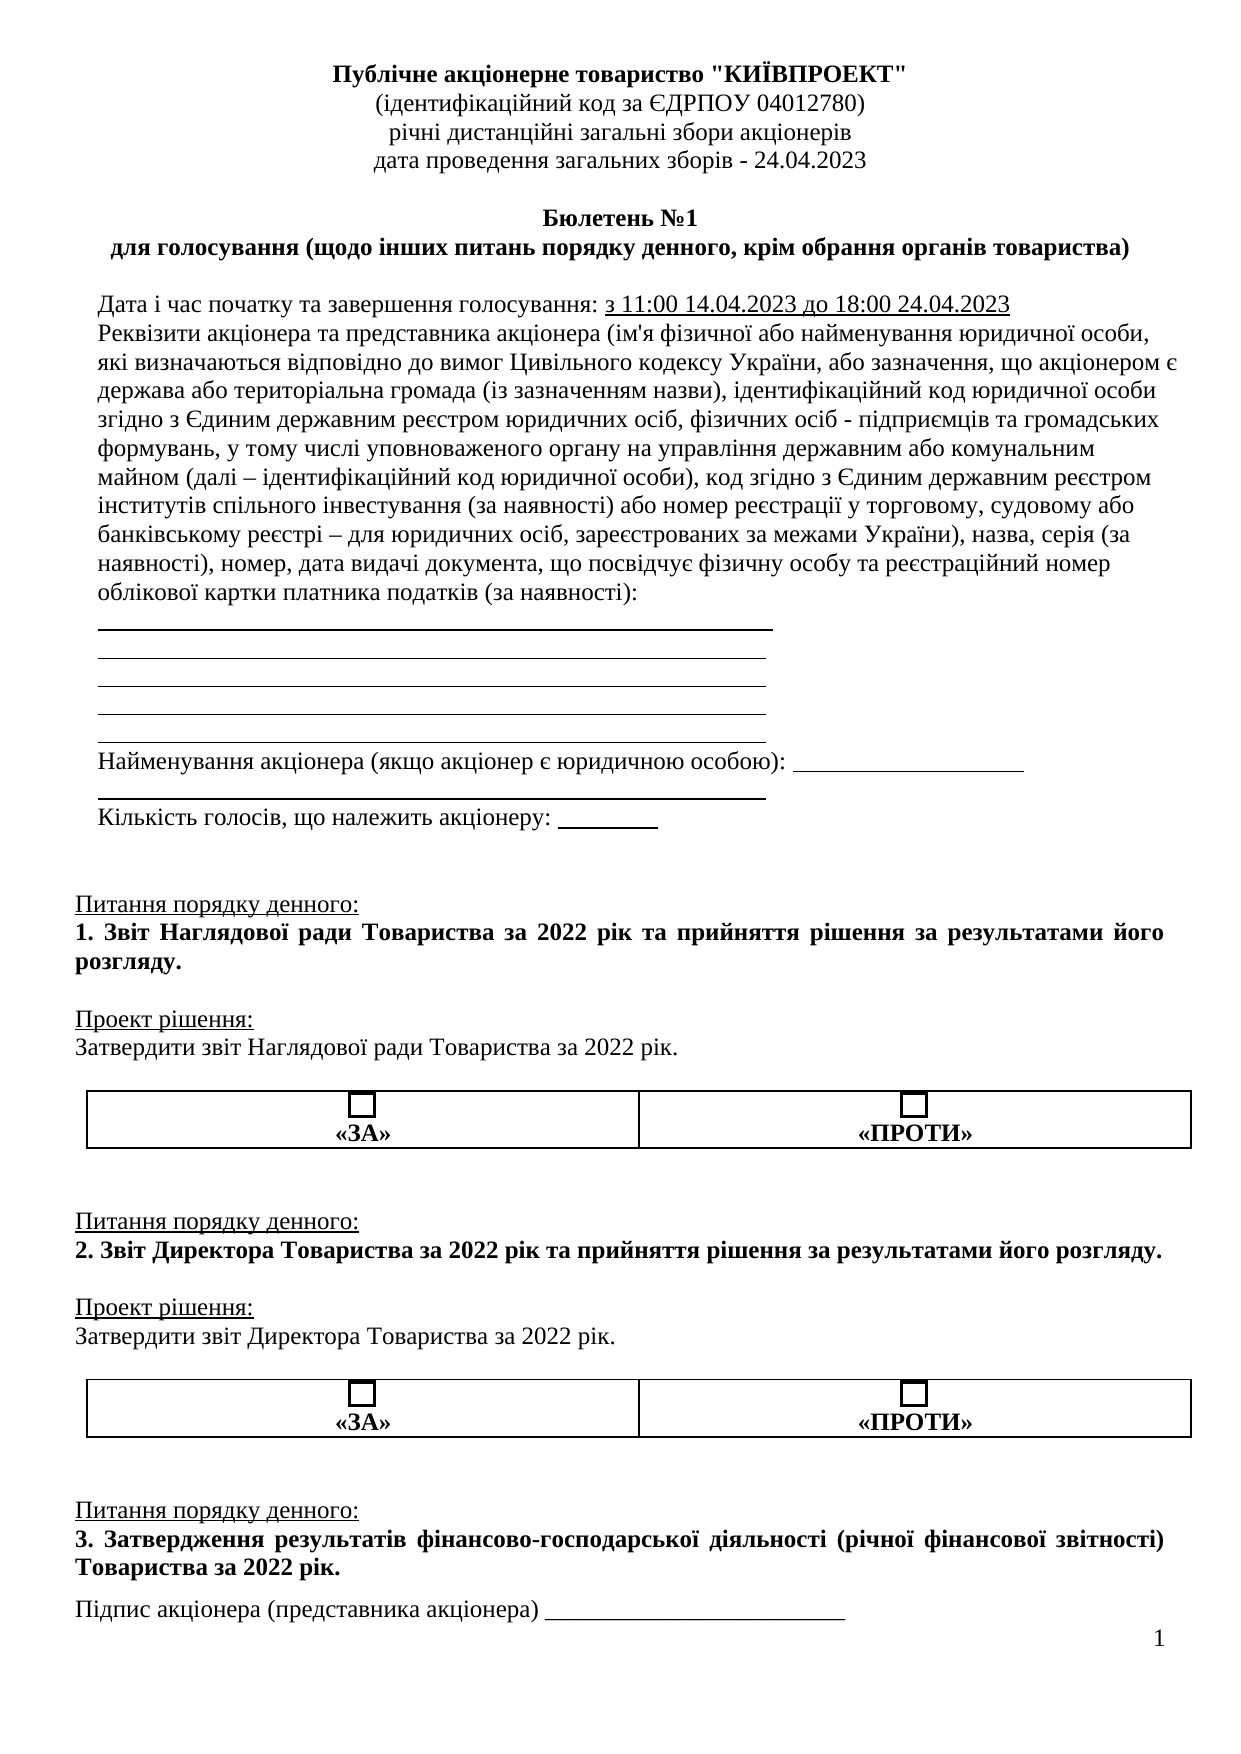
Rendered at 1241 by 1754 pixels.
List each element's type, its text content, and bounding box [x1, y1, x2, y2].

table_cell «ЗА» [88, 1119, 638, 1147]
text (ідентифікаційний код за ЄДРПОУ 04012780) [75, 88, 1165, 117]
text Проект рішення: [75, 1292, 1165, 1321]
table_cell «ЗА» [88, 1407, 638, 1436]
table_header [640, 1092, 900, 1118]
text Питання порядку денного: [75, 1495, 1165, 1524]
text Питання порядку денного: [75, 1206, 1165, 1235]
table_header [351, 1384, 373, 1404]
table_cell «ПРОТИ» [640, 1119, 1190, 1147]
table_header [351, 1095, 373, 1115]
table_cell «ПРОТИ» [640, 1407, 1190, 1436]
table_header Дата і час початку та завершення голосування: з 11:00 14.04.2023 до 18:00 24.04.2023 Реквізити акціонера та представника акціонера (ім'я фізичної або найменування юридичної особи, які визначаються відповідно до вимог Цивільного кодексу України, або зазначення, що акціонером є держава або територіальна громада (із зазначенням назви), ідентифікаційний код юридичної особи згідно з Єдиним державним реєстром юридичних осіб, фізичних осіб - підприємців та громадських формувань, у тому числі уповноваженого органу на управління державним або комунальним майном (далі – ідентифікаційний код юридичної особи), код згідно з Єдиним державним реєстром інститутів спільного інвестування (за наявності) або номер реєстрації у торговому, судовому або банківському реєстрі – для юридичних осіб, зареєстрованих за межами України), назва, серія (за наявності), номер, дата видачі документа, що посвідчує фізичну особу та реєстраційний номер облікової картки платника податків (за наявності): Найменування акціонера (якщо акціонер є юридичною особою): Кількість голосів, що належить акціонеру: [86, 289, 1190, 831]
table_header [928, 1092, 1190, 1118]
text дата проведення загальних зборів - 24.04.2023 [75, 146, 1165, 174]
text Бюлетень №1 [75, 203, 1165, 232]
table_header [376, 1380, 638, 1407]
table_header [88, 1380, 348, 1407]
text річні дистанційні загальні збори акціонерів [75, 117, 1165, 146]
text 3. Затвердження результатів фінансово-господарської діяльності (річної фінансової звітності) Товариства за 2022 рік. [75, 1524, 1165, 1581]
table_header [903, 1095, 925, 1115]
text Затвердити звіт Наглядової ради Товариства за 2022 рік. [75, 1032, 1165, 1061]
table_header [640, 1380, 900, 1407]
table_header [88, 1092, 348, 1118]
text для голосування (щодо інших питань порядку денного, крім обрання органів товариства) [75, 232, 1165, 261]
table_header [376, 1092, 638, 1118]
text Затвердити звіт Директора Товариства за 2022 рік. [75, 1321, 1165, 1350]
text Питання порядку денного: [75, 889, 1165, 917]
text Публічне акціонерне товариство "КИЇВПРОЕКТ" [75, 59, 1165, 88]
text Проект рішення: [75, 1004, 1165, 1032]
table_header [903, 1384, 925, 1404]
text 2. Звіт Директора Товариства за 2022 рік та прийняття рішення за результатами його розгляду. [75, 1235, 1165, 1264]
table_header [928, 1380, 1190, 1407]
text 1. Звіт Наглядової ради Товариства за 2022 рік та прийняття рішення за результатами його розгляду. [75, 917, 1165, 975]
